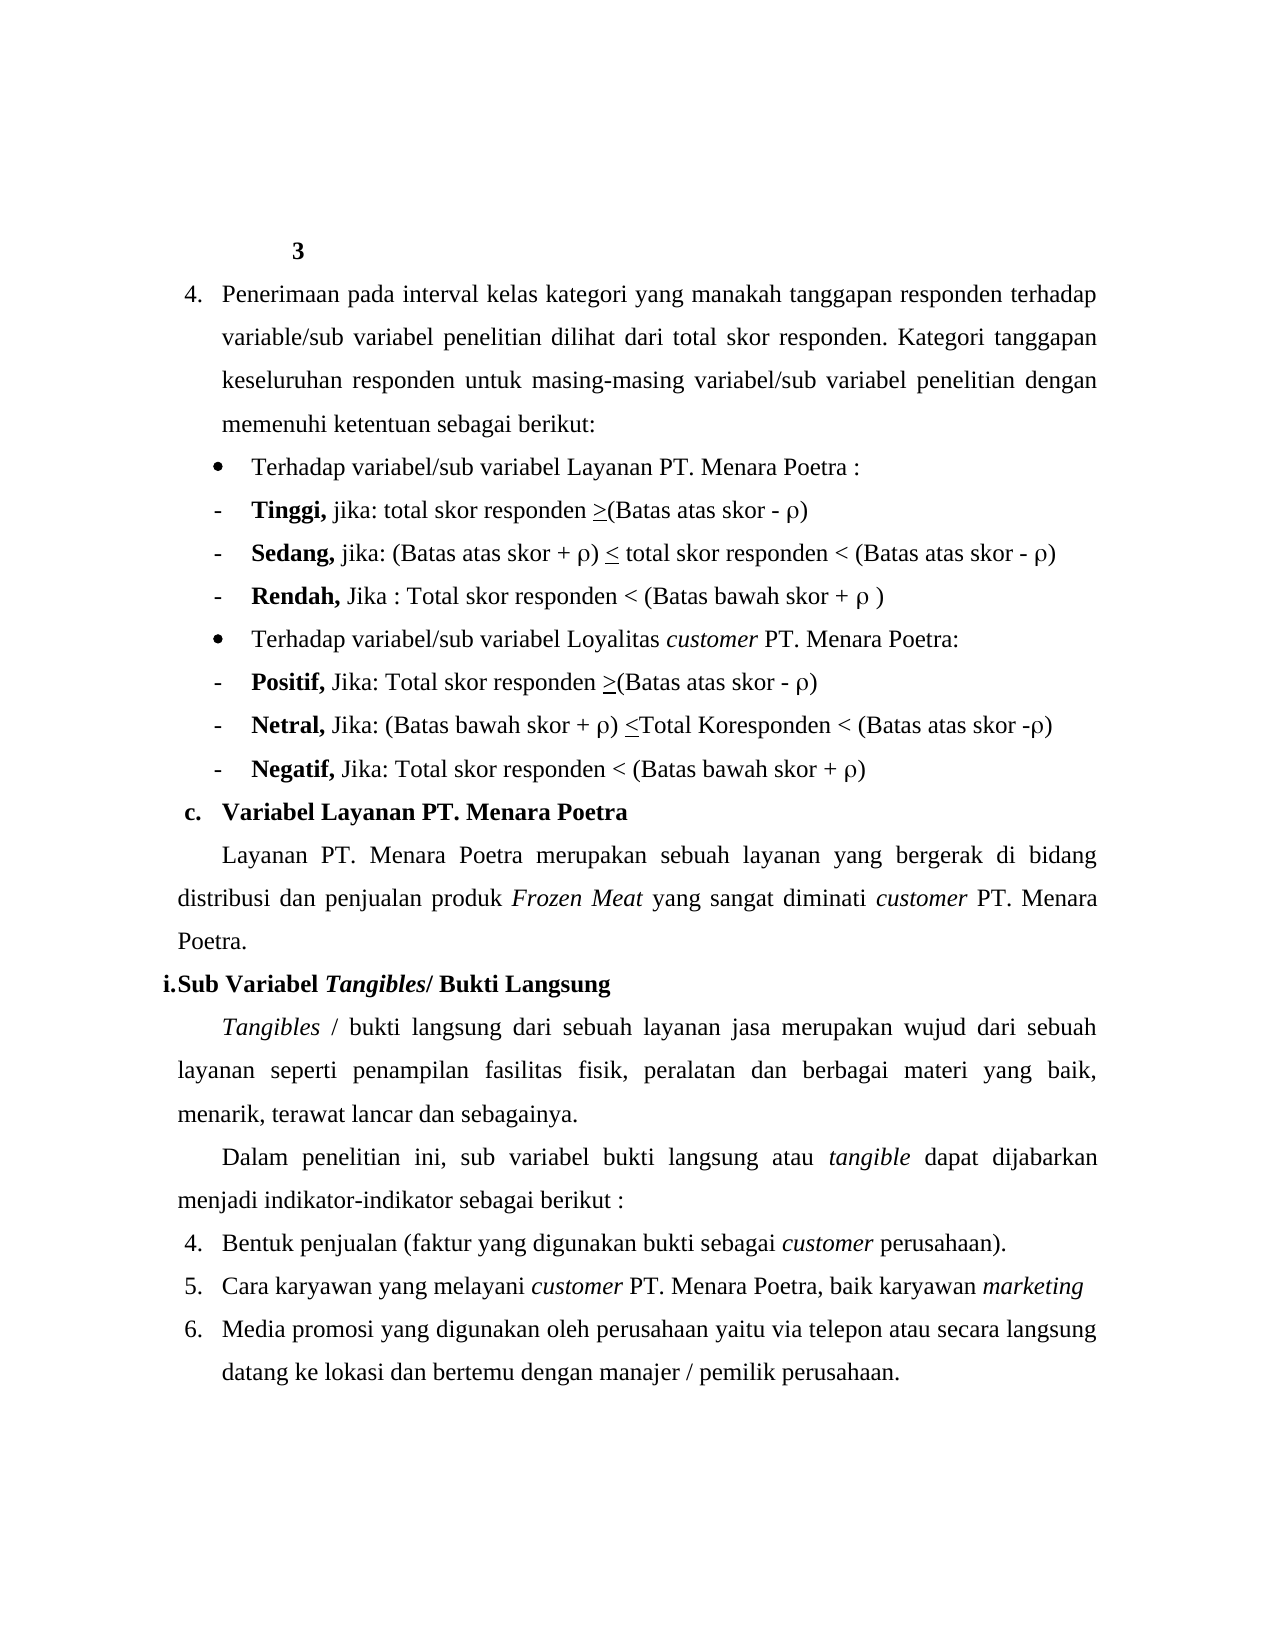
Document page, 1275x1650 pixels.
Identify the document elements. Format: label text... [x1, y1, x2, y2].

list Dalam penelitian ini, sub variabel bukti langsung atau tangible dapat dijabarkan menjadi indikator-indikator sebagai berikut : [177, 1142, 1098, 1214]
list Media promosi yang digunakan oleh perusahaan yaitu via telepon atau secara langsung datang ke lokasi dan bertemu dengan manajer / pemilik perusahaan. [184, 1314, 1098, 1386]
list Tangibles / bukti langsung dari sebuah layanan jasa merupakan wujud dari sebuah layanan seperti penampilan fasilitas fisik, peralatan dan berbagai materi yang baik, menarik, terawat lancar dan sebagainya. [177, 1012, 1098, 1127]
list Negatif, Jika: Total skor responden < (Batas bawah skor + ) [213, 754, 1098, 782]
list Rendah, Jika : Total skor responden < (Batas bawah skor + ) [213, 581, 1098, 610]
list Penerimaan pada interval kelas kategori yang manakah tanggapan responden terhadap variable/sub variabel penelitian dilihat dari total skor responden. Kategori tanggapan keseluruhan responden untuk masing-masing variabel/sub variabel penelitian dengan memenuhi ketentuan sebagai berikut: [184, 279, 1098, 437]
list 3 [222, 236, 1098, 265]
list Bentuk penjualan (faktur yang digunakan bukti sebagai customer perusahaan). [184, 1228, 1098, 1257]
list Terhadap variabel/sub variabel Loyalitas customer PT. Menara Poetra: [213, 624, 1098, 653]
list Netral, Jika: (Batas bawah skor + ) <Total Koresponden < (Batas atas skor -) [213, 711, 1098, 739]
list Sedang, jika: (Batas atas skor + ) < total skor responden < (Batas atas skor - ) [213, 538, 1098, 567]
list Layanan PT. Menara Poetra merupakan sebuah layanan yang bergerak di bidang distribusi dan penjualan produk Frozen Meat yang sangat diminati customer PT. Menara Poetra. [177, 840, 1098, 955]
list Terhadap variabel/sub variabel Layanan PT. Menara Poetra : [213, 452, 1098, 481]
list Positif, Jika: Total skor responden >(Batas atas skor - ) [213, 667, 1098, 696]
list Variabel Layanan PT. Menara Poetra [184, 797, 1098, 826]
list Cara karyawan yang melayani customer PT. Menara Poetra, baik karyawan marketing [184, 1271, 1098, 1300]
list Sub Variabel Tangibles/ Bukti Langsung [176, 969, 1098, 998]
list Tinggi, jika: total skor responden >(Batas atas skor - ) [213, 495, 1098, 524]
